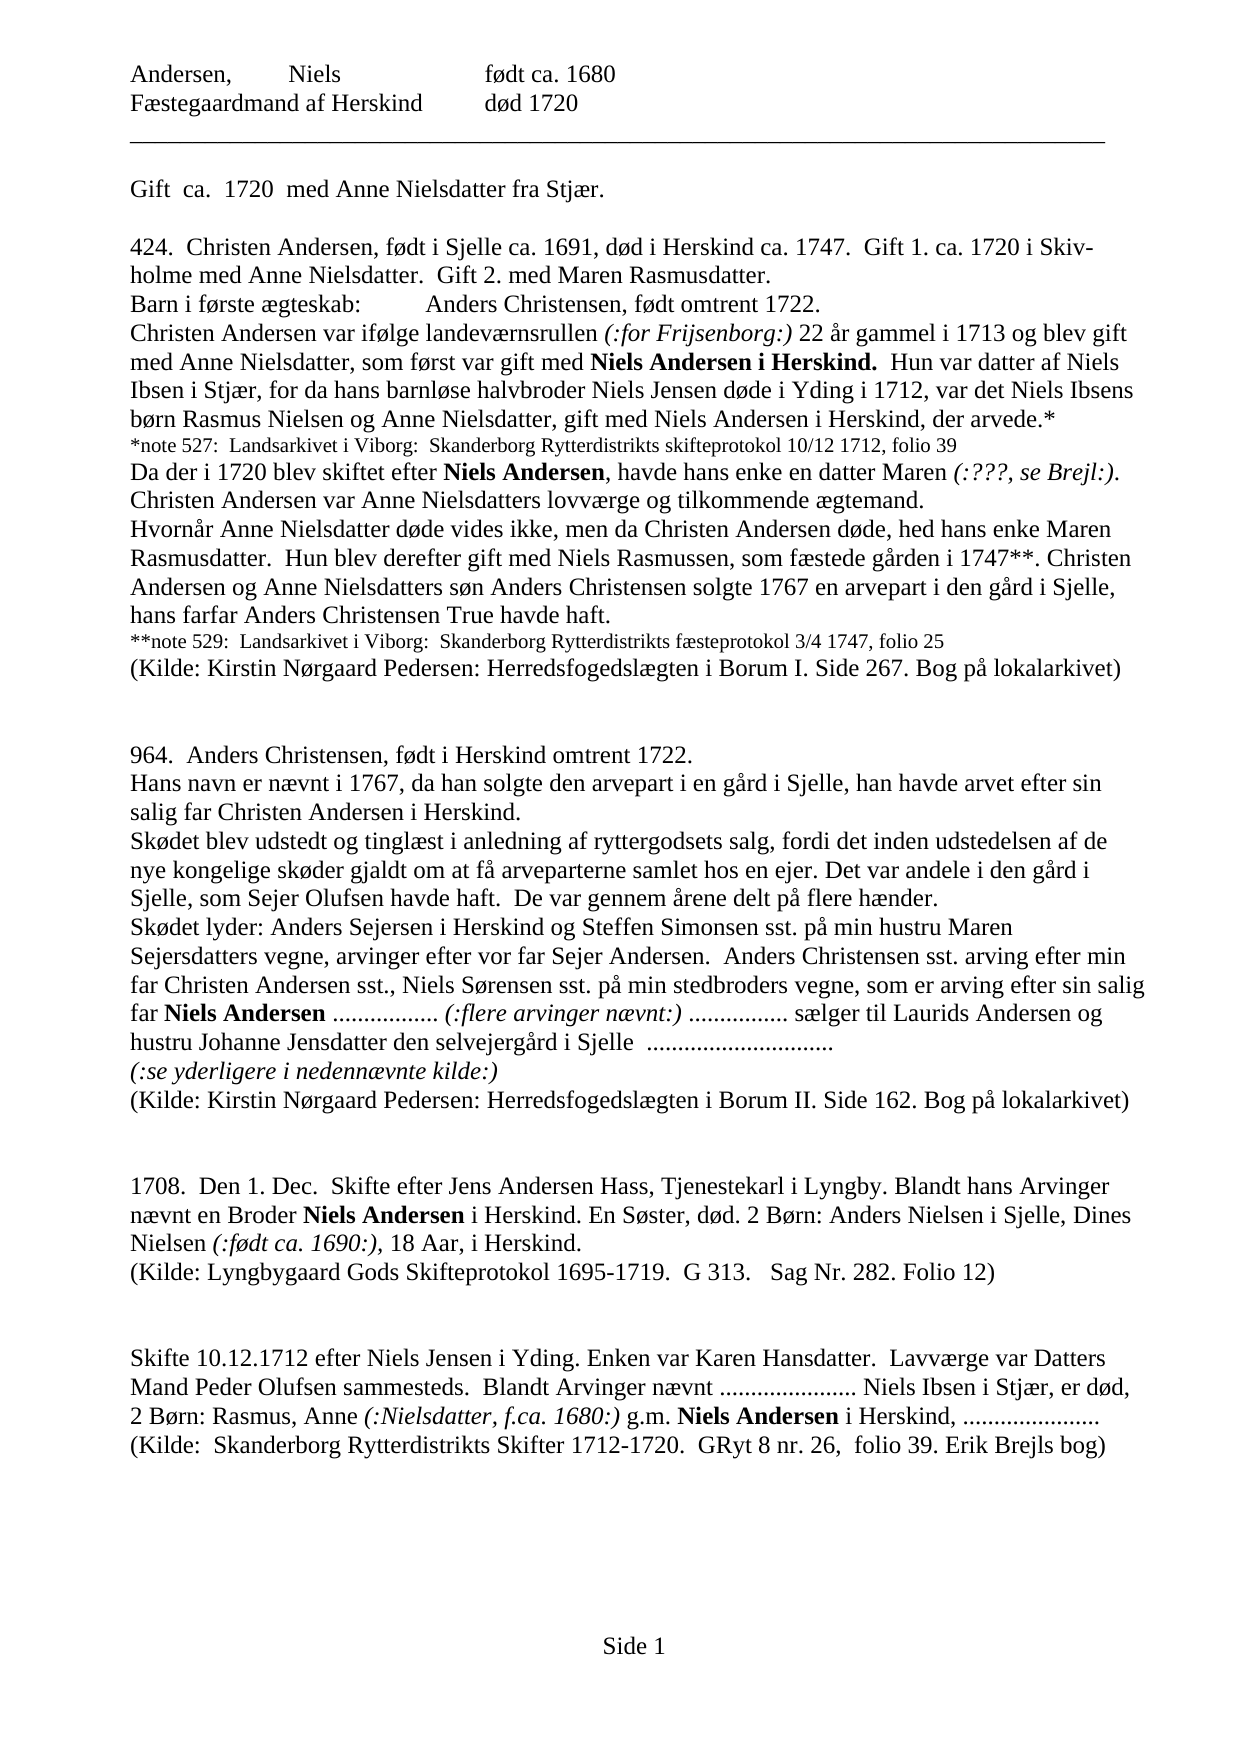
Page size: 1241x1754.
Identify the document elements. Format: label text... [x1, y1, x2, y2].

text Gift ca. 1720 med Anne Nielsdatter fra Stjær. [130, 174, 1146, 203]
text (Kilde: Lyngbygaard Gods Skifteprotokol 1695-1719. G 313. Sag Nr. 282. Folio 12) [130, 1257, 1146, 1286]
text **note 529: Landsarkivet i Viborg: Skanderborg Rytterdistrikts fæsteprotokol 3/4 1747, folio 25 [130, 629, 1146, 653]
text 964. Anders Christensen, født i Herskind omtrent 1722. [130, 740, 1146, 768]
text Side 1 [130, 1631, 1146, 1660]
text Christen Andersen var Anne Nielsdatters lovværge og tilkommende ægtemand. [130, 486, 1146, 514]
text ______________________________________________________________________________ [130, 117, 1146, 145]
text Christen Andersen var ifølge landeværnsrullen (:for Frijsenborg:) 22 år gammel i 1713 og blev gift med Anne Nielsdatter, som først var gift med Niels Andersen i Herskind. Hun var datter af Niels Ibsen i Stjær, for da hans barnløse halvbroder Niels Jensen døde i Yding i 1712, var det Niels Ibsens børn Rasmus Nielsen og Anne Nielsdatter, gift med Niels Andersen i Herskind, der arvede.* [130, 318, 1146, 433]
text Da der i 1720 blev skiftet efter Niels Andersen, havde hans enke en datter Maren (:???, se Brejl:). [130, 457, 1146, 486]
text Fæstegaardmand af Herskind død 1720 [130, 88, 1146, 117]
text (Kilde: Kirstin Nørgaard Pedersen: Herredsfogedslægten i Borum I. Side 267. Bog på lokalarkivet) [130, 653, 1146, 682]
text Skifte 10.12.1712 efter Niels Jensen i Yding. Enken var Karen Hansdatter. Lavværge var Datters Mand Peder Olufsen sammesteds. Blandt Arvinger nævnt ...................... Niels Ibsen i Stjær, er død, 2 Børn: Rasmus, Anne (:Nielsdatter, f.ca. 1680:) g.m. Niels Andersen i Herskind, ...................... (Kilde: Skanderborg Rytterdistrikts Skifter 1712-1720. GRyt 8 nr. 26, folio 39. Erik Brejls bog) [130, 1343, 1146, 1458]
text Skødet blev udstedt og tinglæst i anledning af ryttergodsets salg, fordi det inden udstedelsen af de nye kongelige skøder gjaldt om at få arveparterne samlet hos en ejer. Det var andele i den gård i Sjelle, som Sejer Olufsen havde haft. De var gennem årene delt på flere hænder. [130, 826, 1146, 912]
text 1708. Den 1. Dec. Skifte efter Jens Andersen Hass, Tjenestekarl i Lyngby. Blandt hans Arvinger nævnt en Broder Niels Andersen i Herskind. En Søster, død. 2 Børn: Anders Nielsen i Sjelle, Dines Nielsen (:født ca. 1690:), 18 Aar, i Herskind. [130, 1171, 1146, 1257]
text *note 527: Landsarkivet i Viborg: Skanderborg Rytterdistrikts skifteprotokol 10/12 1712, folio 39 [130, 433, 1146, 457]
text 424. Christen Andersen, født i Sjelle ca. 1691, død i Herskind ca. 1747. Gift 1. ca. 1720 i Skiv-holme med Anne Nielsdatter. Gift 2. med Maren Rasmusdatter. [130, 232, 1146, 289]
text Hans navn er nævnt i 1767, da han solgte den arvepart i en gård i Sjelle, han havde arvet efter sin salig far Christen Andersen i Herskind. [130, 768, 1146, 826]
text Skødet lyder: Anders Sejersen i Herskind og Steffen Simonsen sst. på min hustru Maren Sejersdatters vegne, arvinger efter vor far Sejer Andersen. Anders Christensen sst. arving efter min far Christen Andersen sst., Niels Sørensen sst. på min stedbroders vegne, som er arving efter sin salig far Niels Andersen ................. (:flere arvinger nævnt:) ................ sælger til Laurids Andersen og hustru Johanne Jensdatter den selvejergård i Sjelle .............................. [130, 912, 1146, 1056]
text Barn i første ægteskab: Anders Christensen, født omtrent 1722. [130, 289, 1146, 318]
text (Kilde: Kirstin Nørgaard Pedersen: Herredsfogedslægten i Borum II. Side 162. Bog på lokalarkivet) [130, 1085, 1146, 1113]
text Andersen, Niels født ca. 1680 [130, 59, 1146, 88]
text (:se yderligere i nedennævnte kilde:) [130, 1056, 1146, 1085]
text Hvornår Anne Nielsdatter døde vides ikke, men da Christen Andersen døde, hed hans enke Maren Rasmusdatter. Hun blev derefter gift med Niels Rasmussen, som fæstede gården i 1747**. Christen Andersen og Anne Nielsdatters søn Anders Christensen solgte 1767 en arvepart i den gård i Sjelle, hans farfar Anders Christensen True havde haft. [130, 514, 1146, 629]
